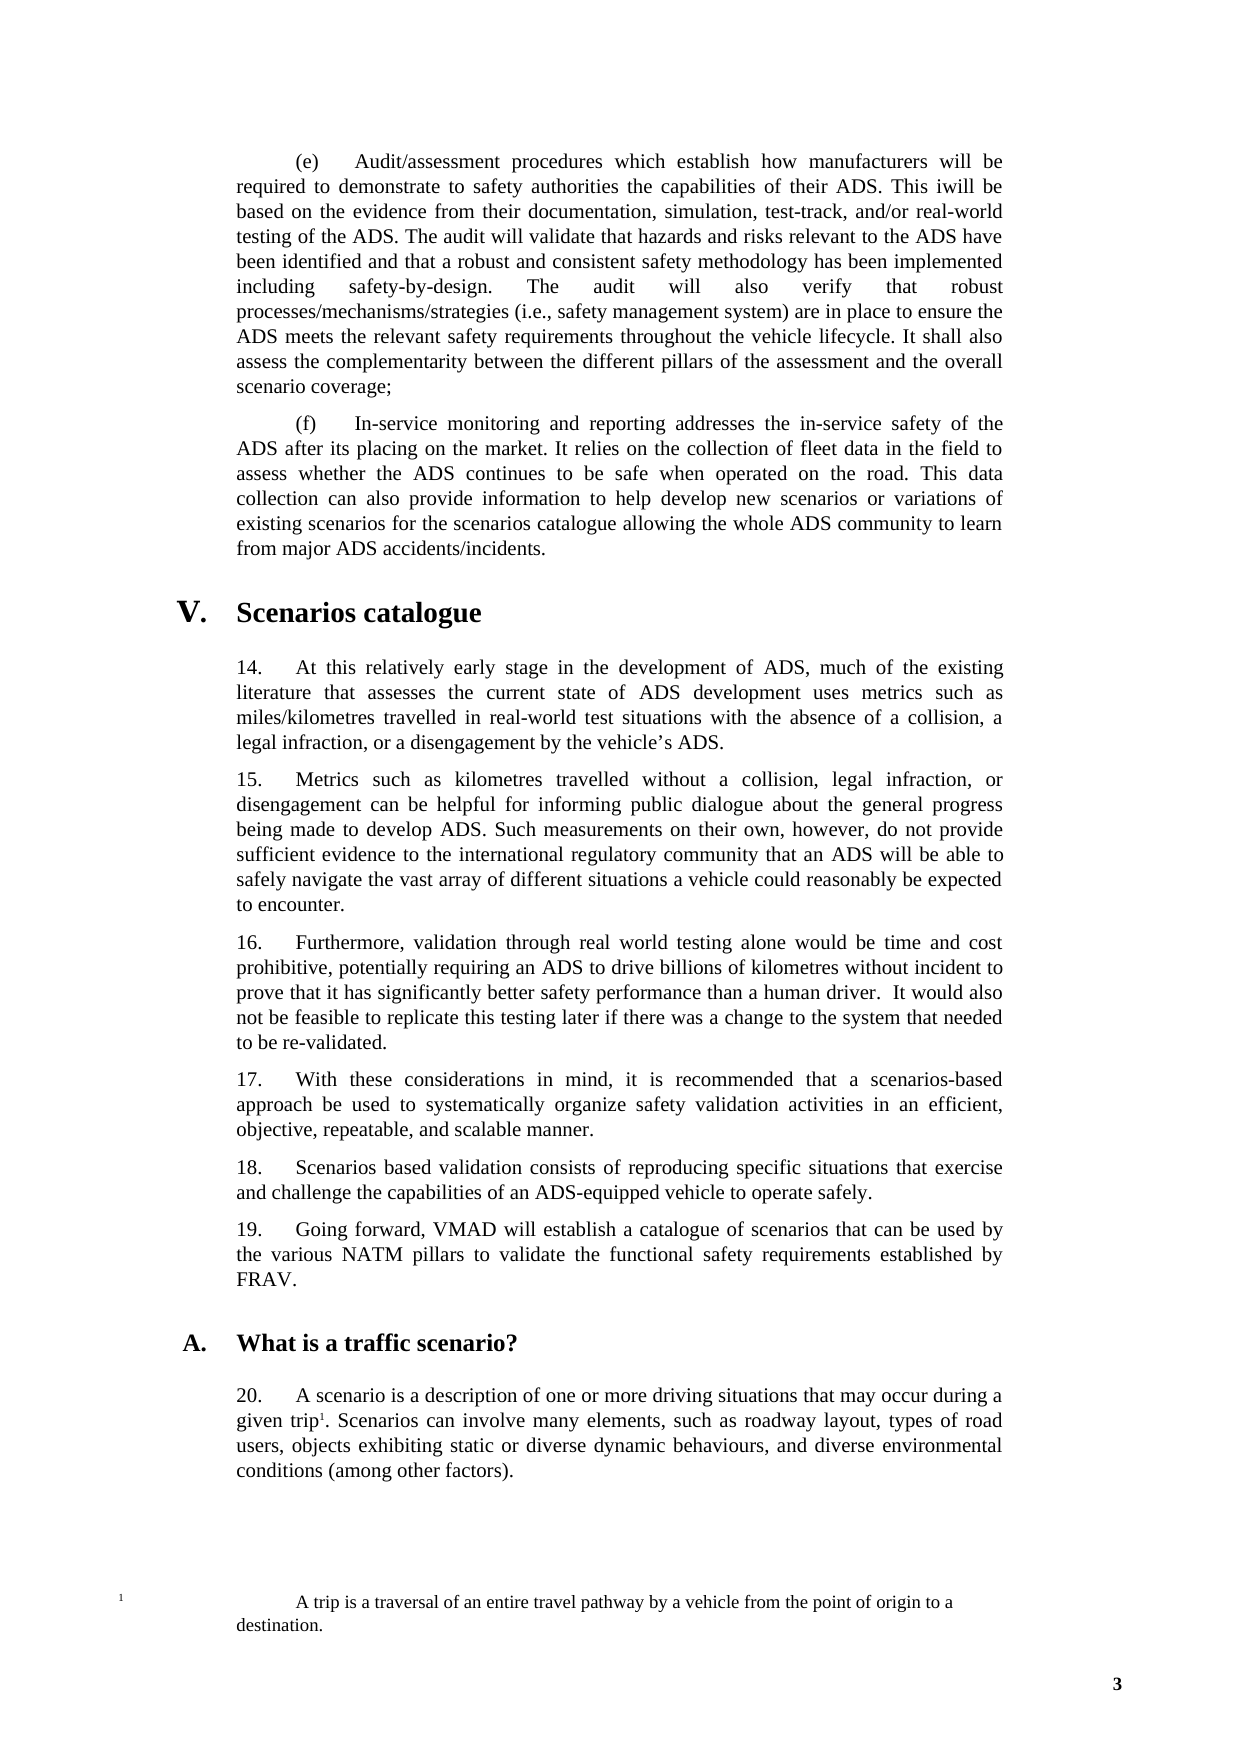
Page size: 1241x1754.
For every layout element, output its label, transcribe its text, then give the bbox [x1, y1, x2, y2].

text 14. At this relatively early stage in the development of ADS, much of the existing literature that assesses the current state of ADS development uses metrics such as miles/kilometres travelled in real-world test situations with the absence of a collision, a legal infraction, or a disengagement by the vehicle’s ADS. [236, 654, 1004, 754]
text (e) Audit/assessment procedures which establish how manufacturers will be required to demonstrate to safety authorities the capabilities of their ADS. This iwill be based on the evidence from their documentation, simulation, test-track, and/or real-world testing of the ADS. The audit will validate that hazards and risks relevant to the ADS have been identified and that a robust and consistent safety methodology has been implemented including safety-by-design. The audit will also verify that robust processes/mechanisms/strategies (i.e., safety management system) are in place to ensure the ADS meets the relevant safety requirements throughout the vehicle lifecycle. It shall also assess the complementarity between the different pillars of the assessment and the overall scenario coverage; [236, 148, 1004, 398]
text 16. Furthermore, validation through real world testing alone would be time and cost prohibitive, potentially requiring an ADS to drive billions of kilometres without incident to prove that it has significantly better safety performance than a human driver. It would also not be feasible to replicate this testing later if there was a change to the system that needed to be re-validated. [236, 929, 1004, 1054]
text 17. With these considerations in mind, it is recommended that a scenarios-based approach be used to systematically organize safety validation activities in an efficient, objective, repeatable, and scalable manner. [236, 1066, 1004, 1141]
text 19. Going forward, VMAD will establish a catalogue of scenarios that can be used by the various NATM pillars to validate the functional safety requirements established by FRAV. [236, 1216, 1004, 1291]
text Ⅴ. Scenarios catalogue [118, 598, 1004, 629]
text (f) In-service monitoring and reporting addresses the in-service safety of the ADS after its placing on the market. It relies on the collection of fleet data in the field to assess whether the ADS continues to be safe when operated on the road. This data collection can also provide information to help develop new scenarios or variations of existing scenarios for the scenarios catalogue allowing the whole ADS community to learn from major ADS accidents/incidents. [236, 410, 1004, 560]
text 20. A scenario is a description of one or more driving situations that may occur during a given trip. Scenarios can involve many elements, such as roadway layout, types of road users, objects exhibiting static or diverse dynamic behaviours, and diverse environmental conditions (among other factors). [236, 1382, 1004, 1482]
text 18. Scenarios based validation consists of reproducing specific situations that exercise and challenge the capabilities of an ADS-equipped vehicle to operate safely. [236, 1154, 1004, 1204]
text A. What is a traffic scenario? [118, 1329, 1004, 1357]
text 15. Metrics such as kilometres travelled without a collision, legal infraction, or disengagement can be helpful for informing public dialogue about the general progress being made to develop ADS. Such measurements on their own, however, do not provide sufficient evidence to the international regulatory community that an ADS will be able to safely navigate the vast array of different situations a vehicle could reasonably be expected to encounter. [236, 766, 1004, 916]
